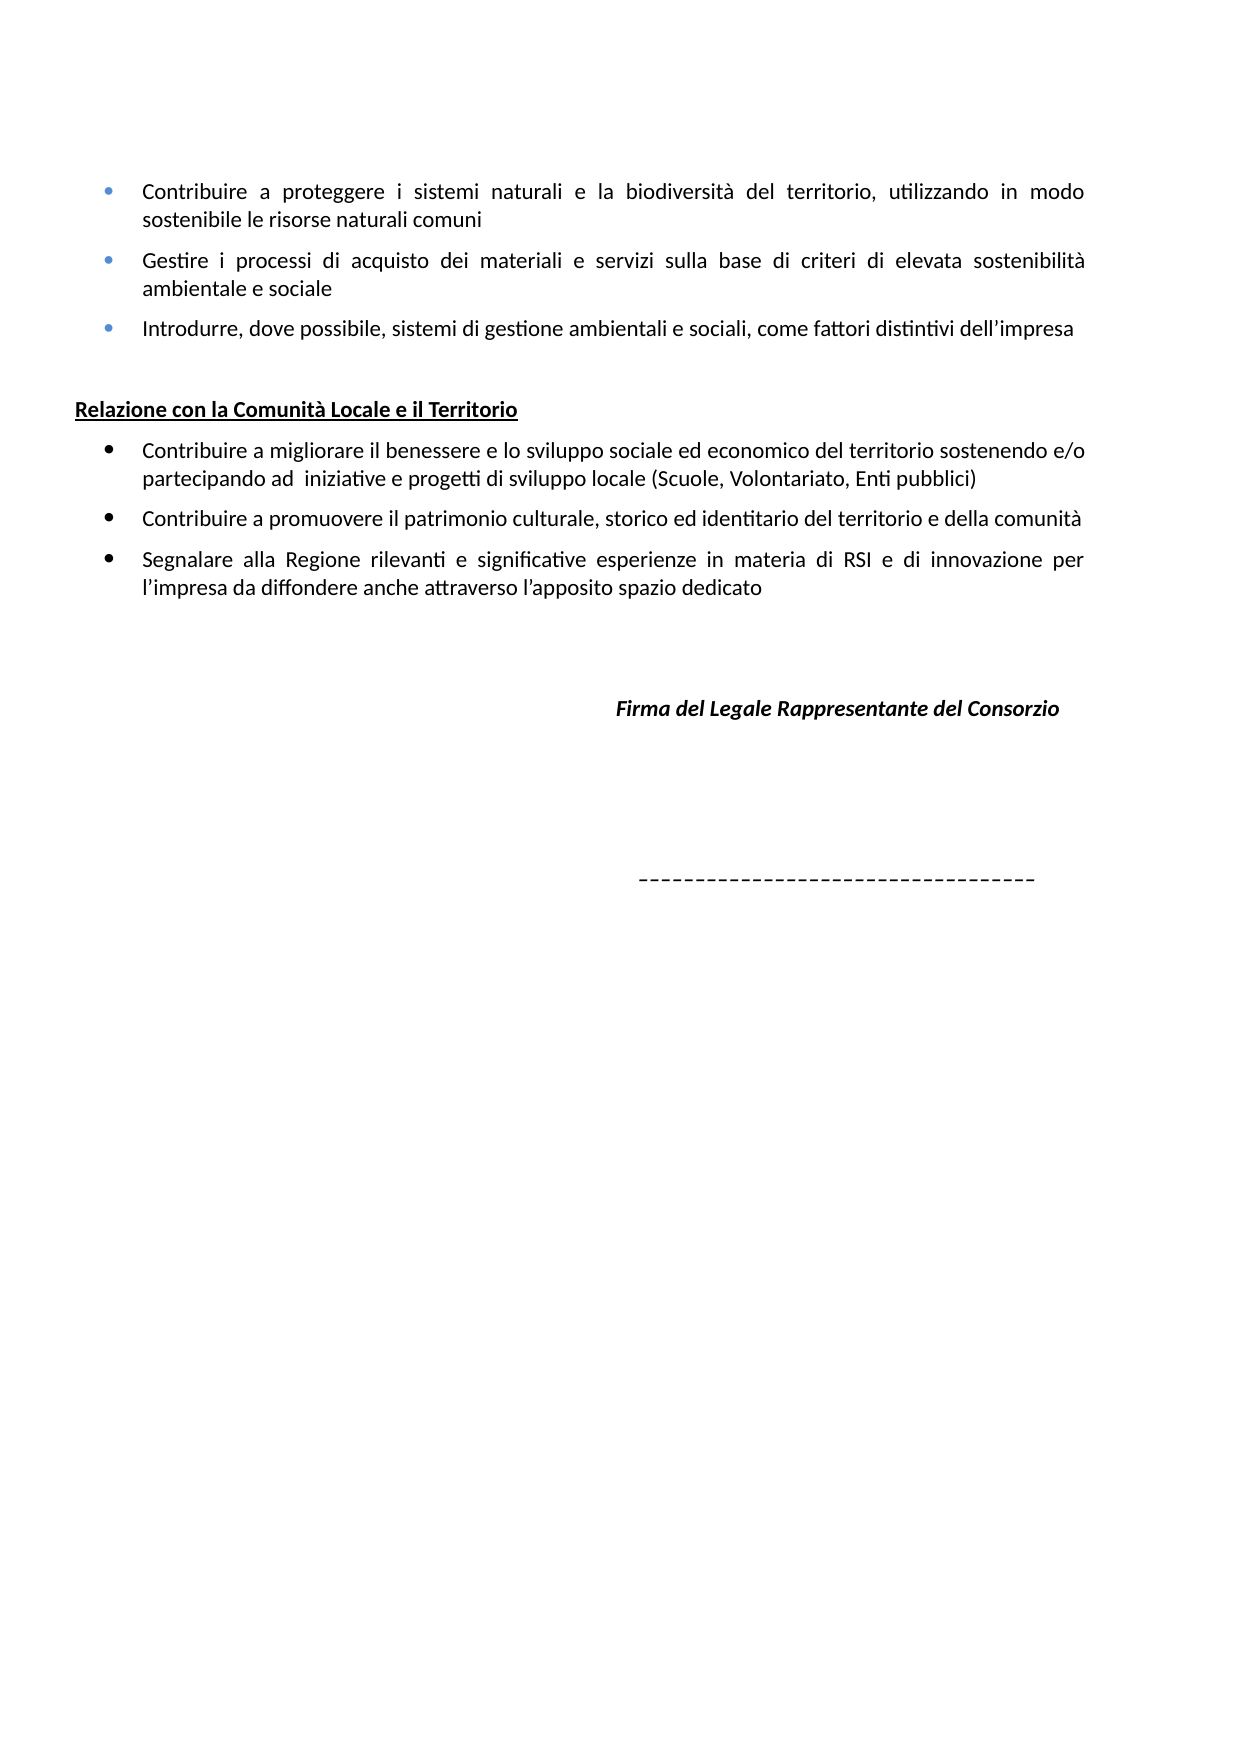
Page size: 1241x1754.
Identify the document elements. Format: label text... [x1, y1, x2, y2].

list Gestire i processi di acquisto dei materiali e servizi sulla base di criteri di elevata sostenibilità ambientale e sociale [104, 246, 1087, 302]
list Segnalare alla Regione rilevanti e significative esperienze in materia di RSI e di innovazione per l’impresa da diffondere anche attraverso l’apposito spazio dedicato [104, 545, 1087, 601]
text Firma del Legale Rappresentante del Consorzio [591, 694, 1087, 722]
list Contribuire a proteggere i sistemi naturali e la biodiversità del territorio, utilizzando in modo sostenibile le risorse naturali comuni [104, 177, 1087, 233]
list Introdurre, dove possibile, sistemi di gestione ambientali e sociali, come fattori distintivi dell’impresa [104, 314, 1087, 342]
list Contribuire a promuovere il patrimonio culturale, storico ed identitario del territorio e della comunità [104, 504, 1087, 532]
text ___________________________________ [591, 857, 1087, 884]
list Contribuire a migliorare il benessere e lo sviluppo sociale ed economico del territorio sostenendo e/o partecipando ad iniziative e progetti di sviluppo locale (Scuole, Volontariato, Enti pubblici) [104, 436, 1087, 492]
text Relazione con la Comunità Locale e il Territorio [75, 395, 1087, 423]
